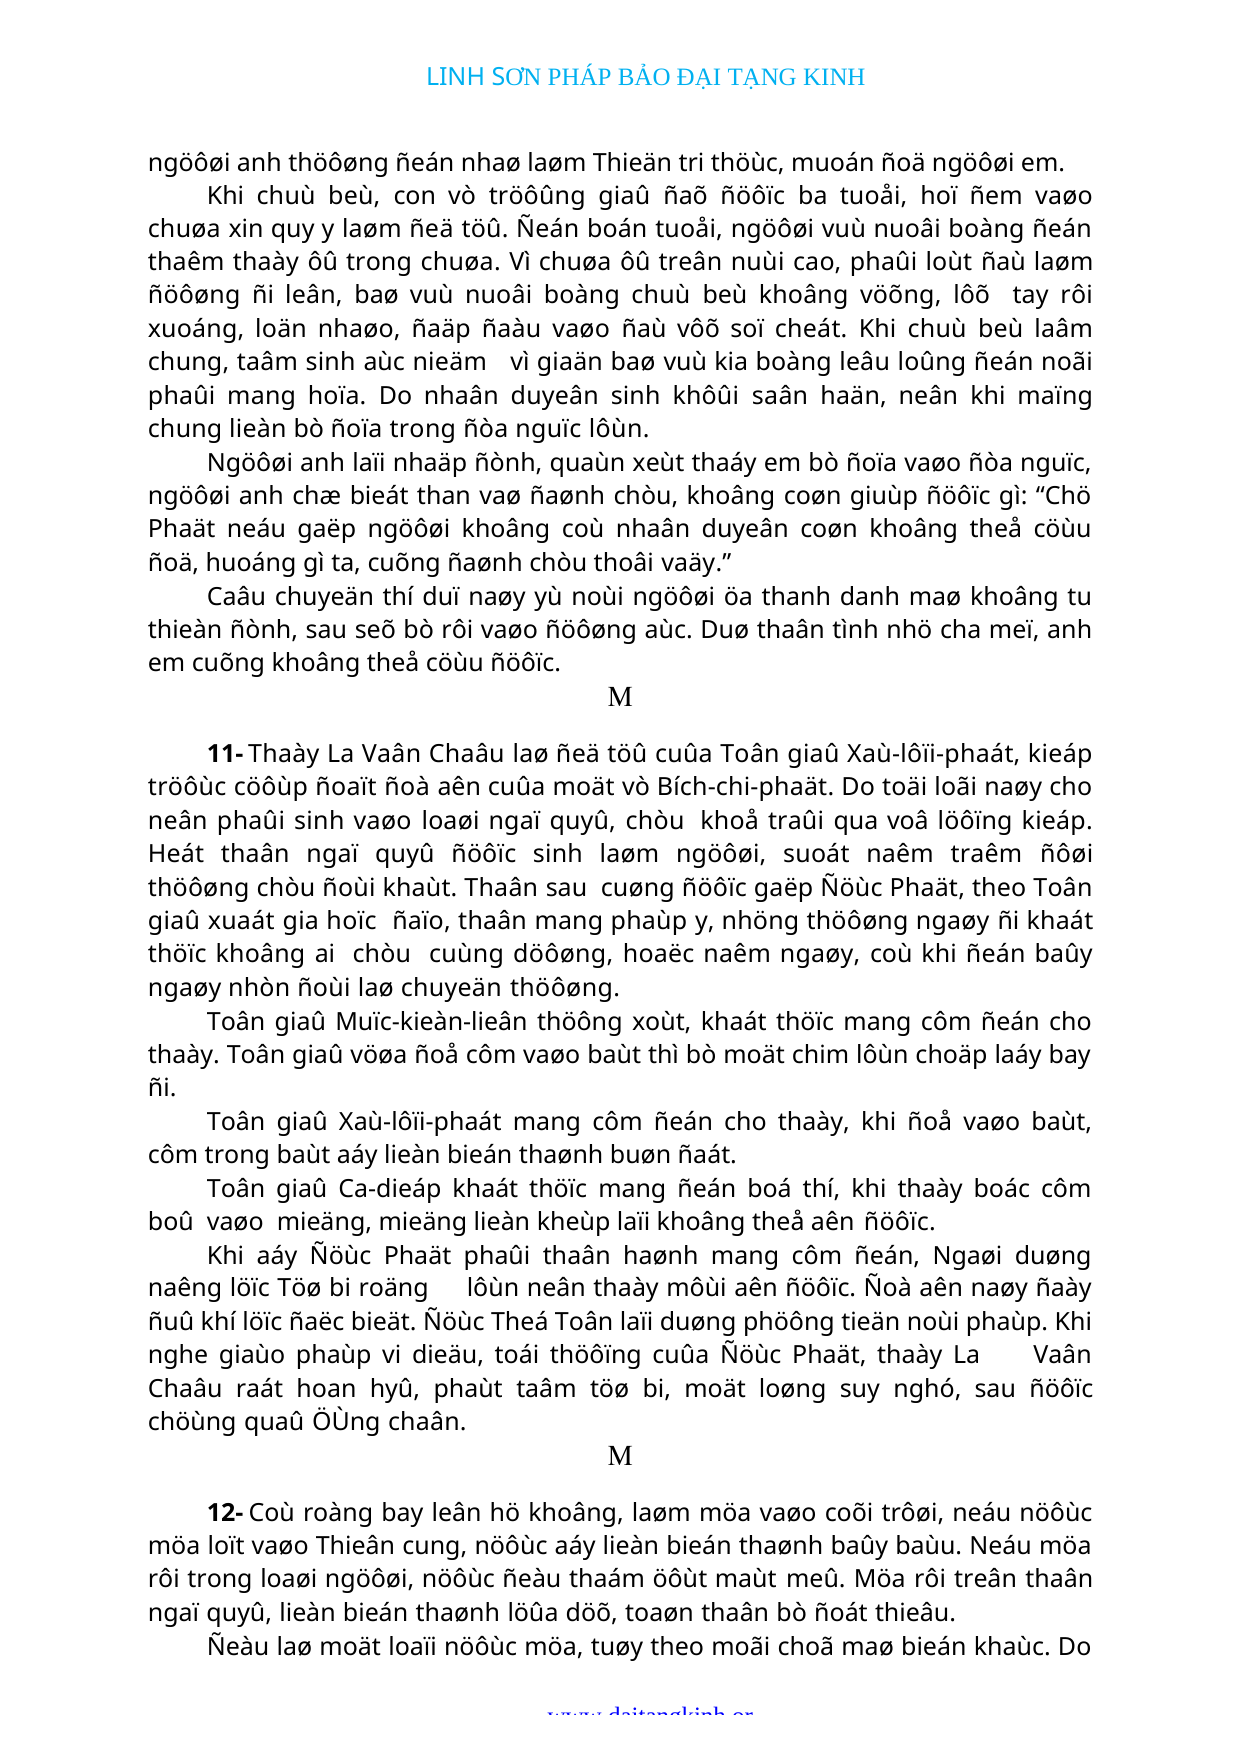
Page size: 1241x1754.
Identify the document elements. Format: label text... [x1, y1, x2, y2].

list Thaày La Vaân Chaâu laø ñeä töû cuûa Toân giaû Xaù-lôïi-phaát, kieáp tröôùc cöôùp ñoaït ñoà aên cuûa moät vò Bích-chi-phaät. Do toäi loãi naøy cho neân phaûi sinh vaøo loaøi ngaï quyû, chòu khoå traûi qua voâ löôïng kieáp. Heát thaân ngaï quyû ñöôïc sinh laøm ngöôøi, suoát naêm traêm ñôøi thöôøng chòu ñoùi khaùt. Thaân sau cuøng ñöôïc gaëp Ñöùc Phaät, theo Toân giaû xuaát gia hoïc ñaïo, thaân mang phaùp y, nhöng thöôøng ngaøy ñi khaát thöïc khoâng ai chòu cuùng döôøng, hoaëc naêm ngaøy, coù khi ñeán baûy ngaøy nhòn ñoùi laø chuyeän thöôøng. [148, 736, 1093, 1004]
text ngöôøi anh thöôøng ñeán nhaø laøm Thieän tri thöùc, muoán ñoä ngöôøi em. [148, 145, 1105, 177]
text Toân giaû Muïc-kieàn-lieân thöông xoùt, khaát thöïc mang côm ñeán cho thaày. Toân giaû vöøa ñoå côm vaøo baùt thì bò moät chim lôùn choäp laáy bay ñi. [148, 1004, 1093, 1104]
text Ngöôøi anh laïi nhaäp ñònh, quaùn xeùt thaáy em bò ñoïa vaøo ñòa nguïc, ngöôøi anh chæ bieát than vaø ñaønh chòu, khoâng coøn giuùp ñöôïc gì: “Chö Phaät neáu gaëp ngöôøi khoâng coù nhaân duyeân coøn khoâng theå cöùu ñoä, huoáng gì ta, cuõng ñaønh chòu thoâi vaäy.” [148, 445, 1093, 579]
text Toân giaû Ca-dieáp khaát thöïc mang ñeán boá thí, khi thaày boác côm boû vaøo mieäng, mieäng lieàn kheùp laïi khoâng theå aên ñöôïc. [148, 1171, 1093, 1237]
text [148, 1628, 1093, 1662]
subtitle  [135, 687, 1105, 713]
list Coù roàng bay leân hö khoâng, laøm möa vaøo coõi trôøi, neáu nöôùc möa loït vaøo Thieân cung, nöôùc aáy lieàn bieán thaønh baûy baùu. Neáu möa rôi trong loaøi ngöôøi, nöôùc ñeàu thaám öôùt maùt meû. Möa rôi treân thaân ngaï quyû, lieàn bieán thaønh löûa döõ, toaøn thaân bò ñoát thieâu. [148, 1495, 1093, 1628]
text Khi chuù beù, con vò tröôûng giaû ñaõ ñöôïc ba tuoåi, hoï ñem vaøo chuøa xin quy y laøm ñeä töû. Ñeán boán tuoåi, ngöôøi vuù nuoâi boàng ñeán thaêm thaày ôû trong chuøa. Vì chuøa ôû treân nuùi cao, phaûi loùt ñaù laøm ñöôøng ñi leân, baø vuù nuoâi boàng chuù beù khoâng vöõng, lôõ tay rôi xuoáng, loän nhaøo, ñaäp ñaàu vaøo ñaù vôõ soï cheát. Khi chuù beù laâm chung, taâm sinh aùc nieäm vì giaän baø vuù kia boàng leâu loûng ñeán noãi phaûi mang hoïa. Do nhaân duyeân sinh khôûi saân haän, neân khi maïng chung lieàn bò ñoïa trong ñòa nguïc lôùn. [148, 178, 1093, 445]
text Caâu chuyeän thí duï naøy yù noùi ngöôøi öa thanh danh maø khoâng tu thieàn ñònh, sau seõ bò rôi vaøo ñöôøng aùc. Duø thaân tình nhö cha meï, anh em cuõng khoâng theå cöùu ñöôïc. [148, 579, 1093, 679]
text Khi aáy Ñöùc Phaät phaûi thaân haønh mang côm ñeán, Ngaøi duøng naêng löïc Töø bi roäng lôùn neân thaày môùi aên ñöôïc. Ñoà aên naøy ñaày ñuû khí löïc ñaëc bieät. Ñöùc Theá Toân laïi duøng phöông tieän noùi phaùp. Khi nghe giaùo phaùp vi dieäu, toái thöôïng cuûa Ñöùc Phaät, thaày La Vaân Chaâu raát hoan hyû, phaùt taâm töø bi, moät loøng suy nghó, sau ñöôïc chöùng quaû ÖÙng chaân. [148, 1237, 1093, 1438]
text Toân giaû Xaù-lôïi-phaát mang côm ñeán cho thaày, khi ñoå vaøo baùt, côm trong baùt aáy lieàn bieán thaønh buøn ñaát. [148, 1104, 1093, 1171]
subtitle  [135, 1445, 1105, 1472]
